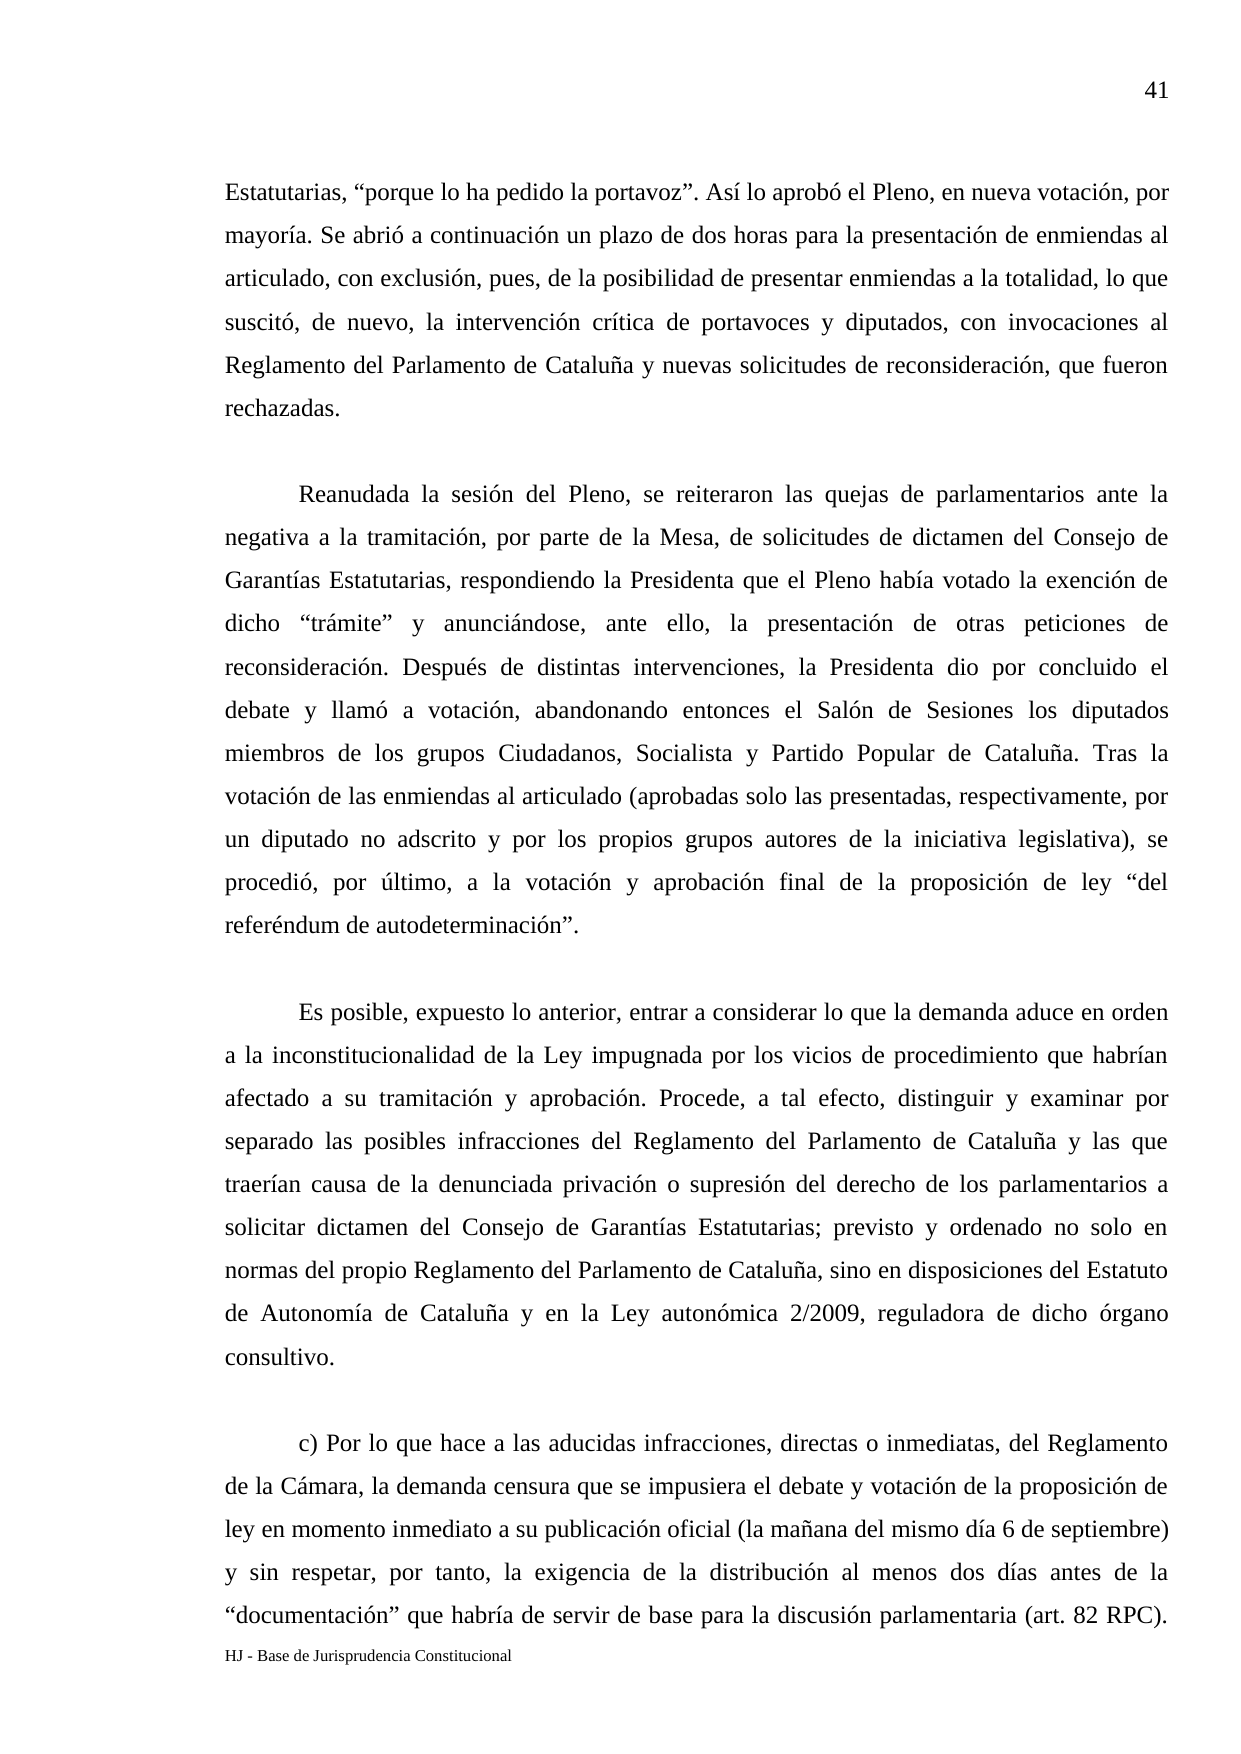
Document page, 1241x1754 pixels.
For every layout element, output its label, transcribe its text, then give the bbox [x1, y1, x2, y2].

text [224, 177, 1169, 422]
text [224, 1428, 1169, 1629]
text Es posible, expuesto lo anterior, entrar a considerar lo que la demanda aduce en orden a la inconstitucionalidad de la Ley impugnada por los vicios de procedimiento que habrían afectado a su tramitación y aprobación. Procede, a tal efecto, distinguir y examinar por separado las posibles infracciones del Reglamento del Parlamento de Cataluña y las que traerían causa de la denunciada privación o supresión del derecho de los parlamentarios a solicitar dictamen del Consejo de Garantías Estatutarias; previsto y ordenado no solo en normas del propio Reglamento del Parlamento de Cataluña, sino en disposiciones del Estatuto de Autonomía de Cataluña y en la Ley autonómica 2/2009, reguladora de dicho órgano consultivo. [224, 997, 1169, 1370]
text Reanudada la sesión del Pleno, se reiteraron las quejas de parlamentarios ante la negativa a la tramitación, por parte de la Mesa, de solicitudes de dictamen del Consejo de Garantías Estatutarias, respondiendo la Presidenta que el Pleno había votado la exención de dicho “trámite” y anunciándose, ante ello, la presentación de otras peticiones de reconsideración. Después de distintas intervenciones, la Presidenta dio por concluido el debate y llamó a votación, abandonando entonces el Salón de Sesiones los diputados miembros de los grupos Ciudadanos, Socialista y Partido Popular de Cataluña. Tras la votación de las enmiendas al articulado (aprobadas solo las presentadas, respectivamente, por un diputado no adscrito y por los propios grupos autores de la iniciativa legislativa), se procedió, por último, a la votación y aprobación final de la proposición de ley “del referéndum de autodeterminación”. [224, 479, 1169, 939]
